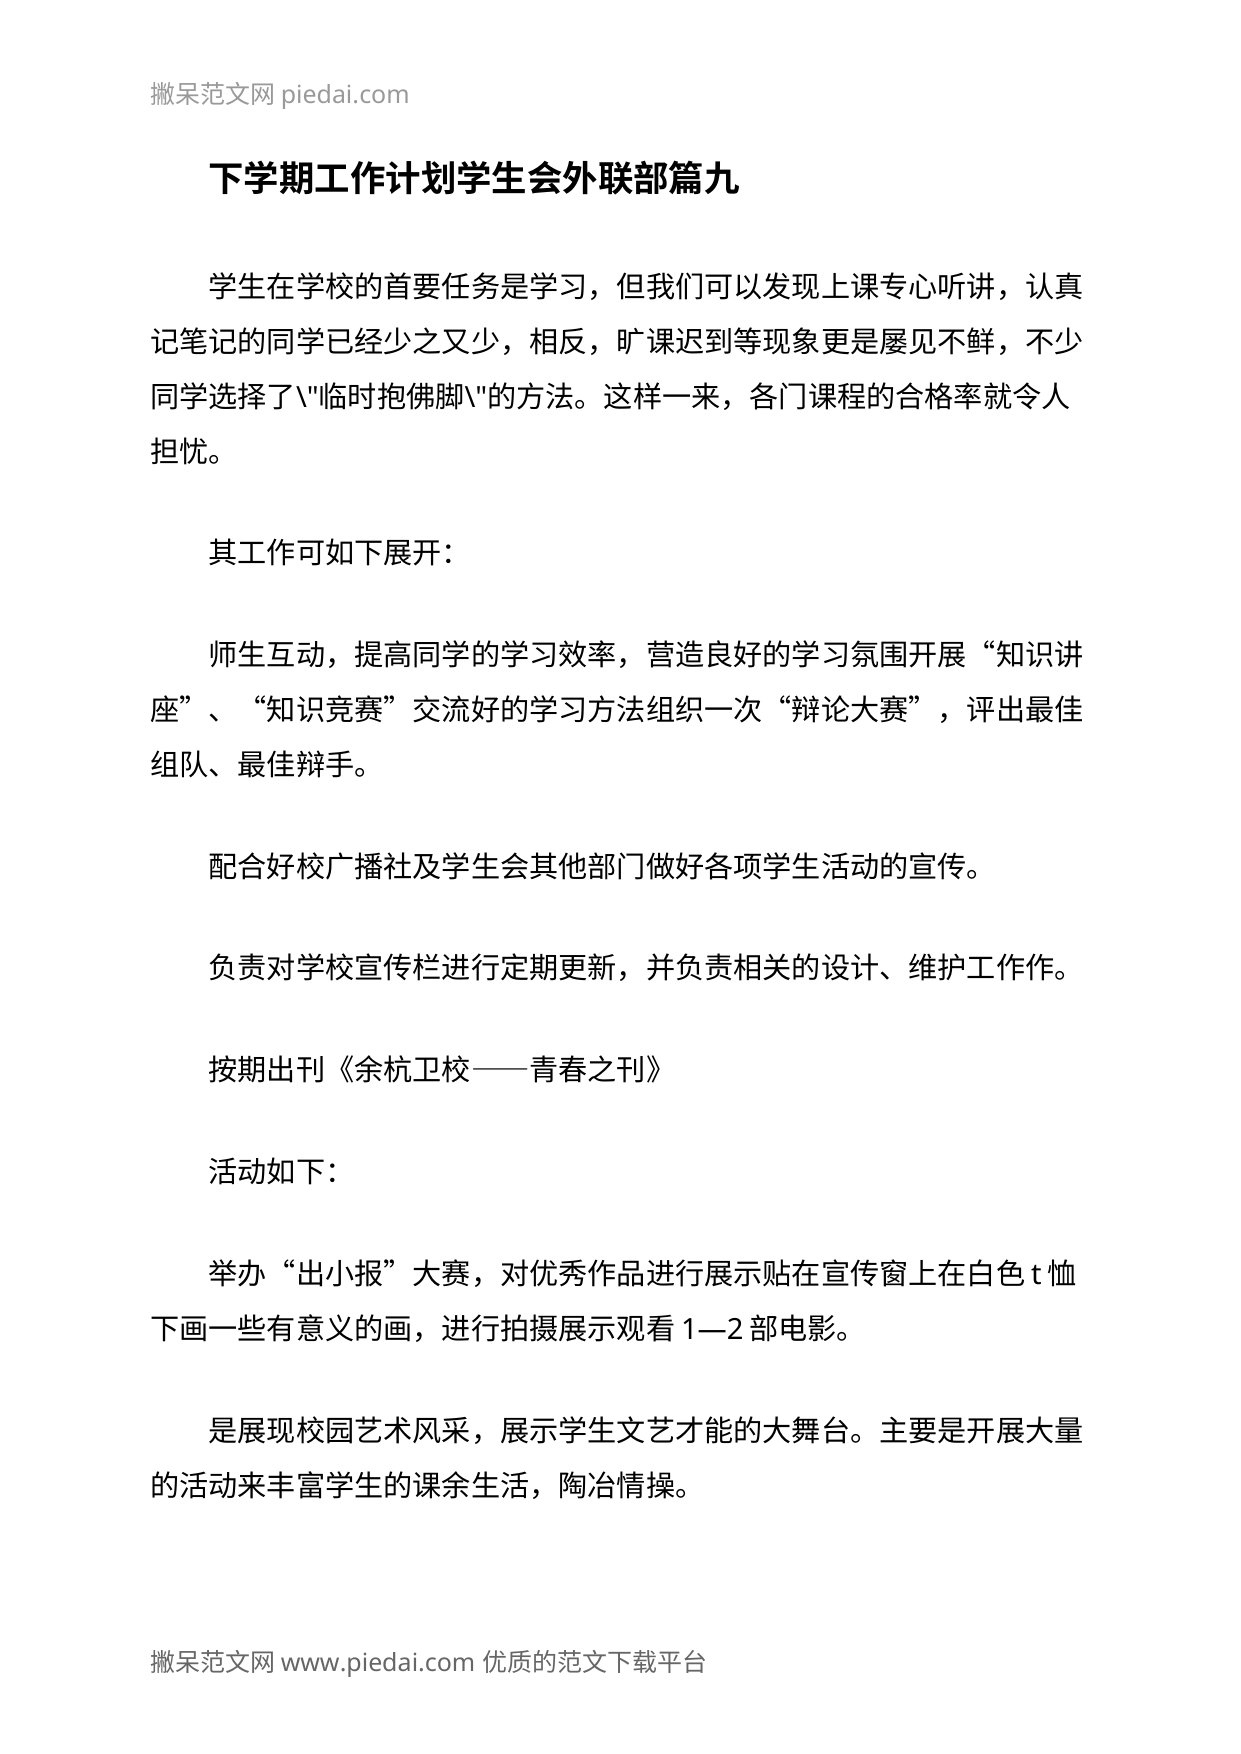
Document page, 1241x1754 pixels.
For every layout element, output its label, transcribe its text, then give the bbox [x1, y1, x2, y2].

text 是展现校园艺术风采，展示学生文艺才能的大舞台。主要是开展大量的活动来丰富学生的课余生活，陶冶情操。 [150, 1407, 1090, 1504]
text 下学期工作计划学生会外联部篇九 [150, 150, 1090, 201]
text 按期出刊《余杭卫校——青春之刊》 [150, 1047, 1090, 1089]
text 配合好校广播社及学生会其他部门做好各项学生活动的宣传。 [150, 843, 1090, 886]
text 其工作可如下展开： [150, 530, 1090, 572]
text 举办“出小报”大赛，对优秀作品进行展示贴在宣传窗上在白色t恤下画一些有意义的画，进行拍摄展示观看1—2部电影。 [150, 1250, 1090, 1348]
text 师生互动，提高同学的学习效率，营造良好的学习氛围开展“知识讲座”、“知识竞赛”交流好的学习方法组织一次“辩论大赛”，评出最佳组队、最佳辩手。 [150, 632, 1090, 784]
text 活动如下： [150, 1149, 1090, 1191]
text 学生在学校的首要任务是学习，但我们可以发现上课专心听讲，认真记笔记的同学已经少之又少，相反，旷课迟到等现象更是屡见不鲜，不少同学选择了\"临时抱佛脚\"的方法。这样一来，各门课程的合格率就令人担忧。 [150, 263, 1090, 471]
text 负责对学校宣传栏进行定期更新，并负责相关的设计、维护工作作。 [150, 945, 1090, 987]
